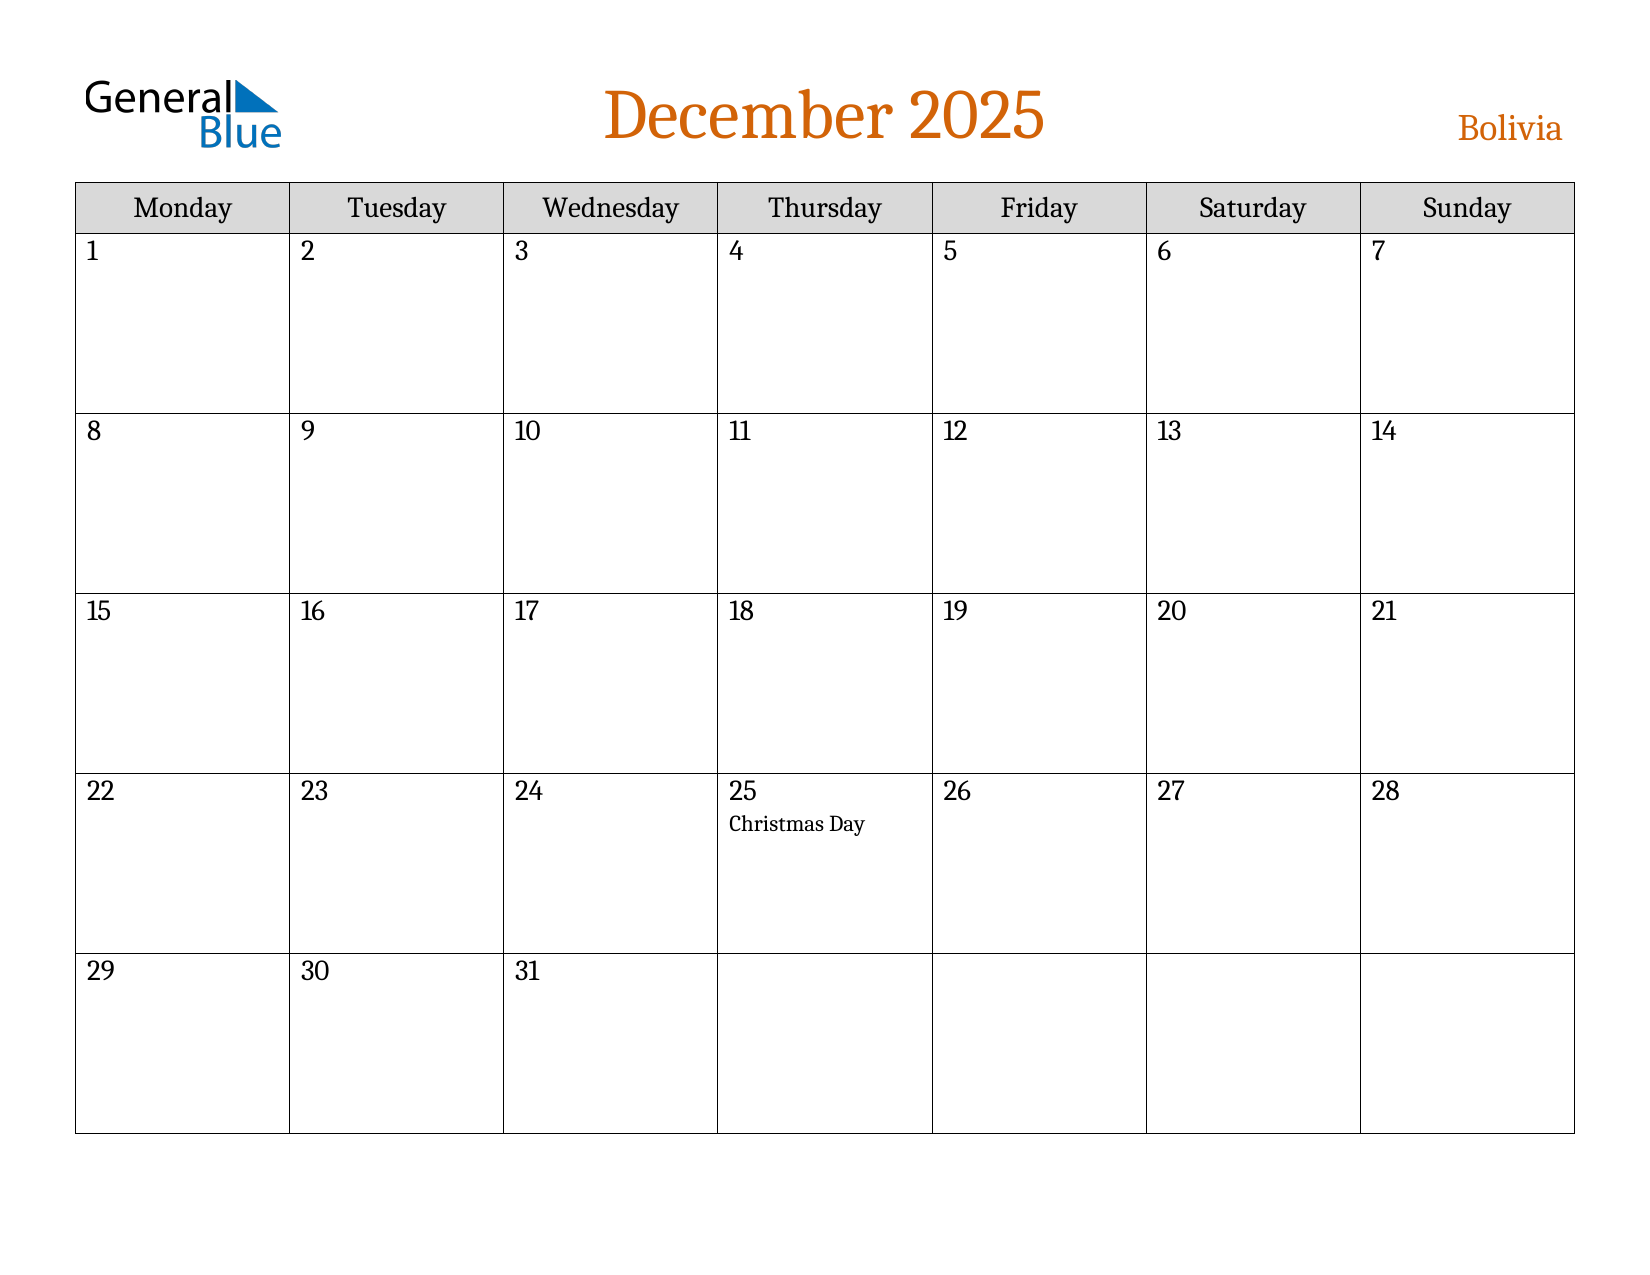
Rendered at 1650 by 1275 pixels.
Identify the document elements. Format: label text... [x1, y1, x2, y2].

table_cell 29 [76, 954, 289, 990]
table_cell 22 [76, 774, 289, 810]
table_cell [1361, 810, 1574, 953]
table_cell Thursday [718, 183, 932, 233]
table_cell [1361, 270, 1574, 413]
table_cell [718, 450, 932, 593]
table_cell [504, 990, 717, 1133]
table_cell [290, 270, 503, 413]
table_cell [718, 270, 932, 413]
table_cell [1147, 990, 1360, 1133]
table_cell 5 [933, 234, 1146, 270]
table_cell 15 [76, 594, 289, 630]
table_cell 21 [1361, 594, 1574, 630]
table_cell [76, 810, 289, 953]
table_cell [933, 270, 1146, 413]
table_cell 2 [290, 234, 503, 270]
table_header Bolivia [1146, 75, 1574, 182]
table_cell [76, 630, 289, 773]
table_cell [933, 990, 1146, 1133]
table_cell [933, 954, 1146, 990]
table_cell [718, 630, 932, 773]
table_cell 25 [718, 774, 932, 810]
table_cell [1361, 450, 1574, 593]
table_cell 23 [290, 774, 503, 810]
table_cell 4 [718, 234, 932, 270]
table_cell [290, 990, 503, 1133]
table_cell [76, 450, 289, 593]
table_cell [504, 630, 717, 773]
table_cell 18 [718, 594, 932, 630]
table_cell 14 [1361, 414, 1574, 450]
table_cell 20 [1147, 594, 1360, 630]
table_cell [76, 990, 289, 1133]
table_cell [1147, 810, 1360, 953]
table_cell [290, 810, 503, 953]
table_cell 12 [933, 414, 1146, 450]
table_cell 8 [76, 414, 289, 450]
table_cell 17 [504, 594, 717, 630]
table_cell 24 [504, 774, 717, 810]
table_cell Wednesday [504, 183, 717, 233]
table_cell 28 [1361, 774, 1574, 810]
table_cell 6 [1147, 234, 1360, 270]
table_cell [1147, 630, 1360, 773]
table_cell [718, 990, 932, 1133]
table_cell 19 [933, 594, 1146, 630]
table_cell [1147, 954, 1360, 990]
table_cell [504, 270, 717, 413]
table_cell [1361, 990, 1574, 1133]
table_cell [933, 810, 1146, 953]
table_cell 13 [1147, 414, 1360, 450]
table_cell Sunday [1361, 183, 1574, 233]
table_header [76, 75, 503, 182]
table_cell [504, 810, 717, 953]
table_cell [1147, 450, 1360, 593]
table_cell [76, 270, 289, 413]
table_cell 1 [76, 234, 289, 270]
table_cell Tuesday [290, 183, 503, 233]
table_cell 30 [290, 954, 503, 990]
table_cell 27 [1147, 774, 1360, 810]
table_cell 3 [504, 234, 717, 270]
table_cell [290, 630, 503, 773]
table_cell [933, 450, 1146, 593]
table_cell [933, 630, 1146, 773]
table_cell Saturday [1147, 183, 1360, 233]
table_cell [290, 450, 503, 593]
table_cell Christmas Day [718, 810, 932, 953]
table_cell [1147, 270, 1360, 413]
table_cell 26 [933, 774, 1146, 810]
table_cell 11 [718, 414, 932, 450]
table_header December 2025 [504, 75, 1146, 182]
table_cell [1361, 630, 1574, 773]
table_cell 9 [290, 414, 503, 450]
table_cell [718, 954, 932, 990]
table_cell [1361, 954, 1574, 990]
picture [86, 80, 281, 148]
table_cell 7 [1361, 234, 1574, 270]
table_cell 31 [504, 954, 717, 990]
table_cell [504, 450, 717, 593]
table_cell Monday [76, 183, 289, 233]
table_cell 10 [504, 414, 717, 450]
table_cell 16 [290, 594, 503, 630]
table_cell Friday [933, 183, 1146, 233]
